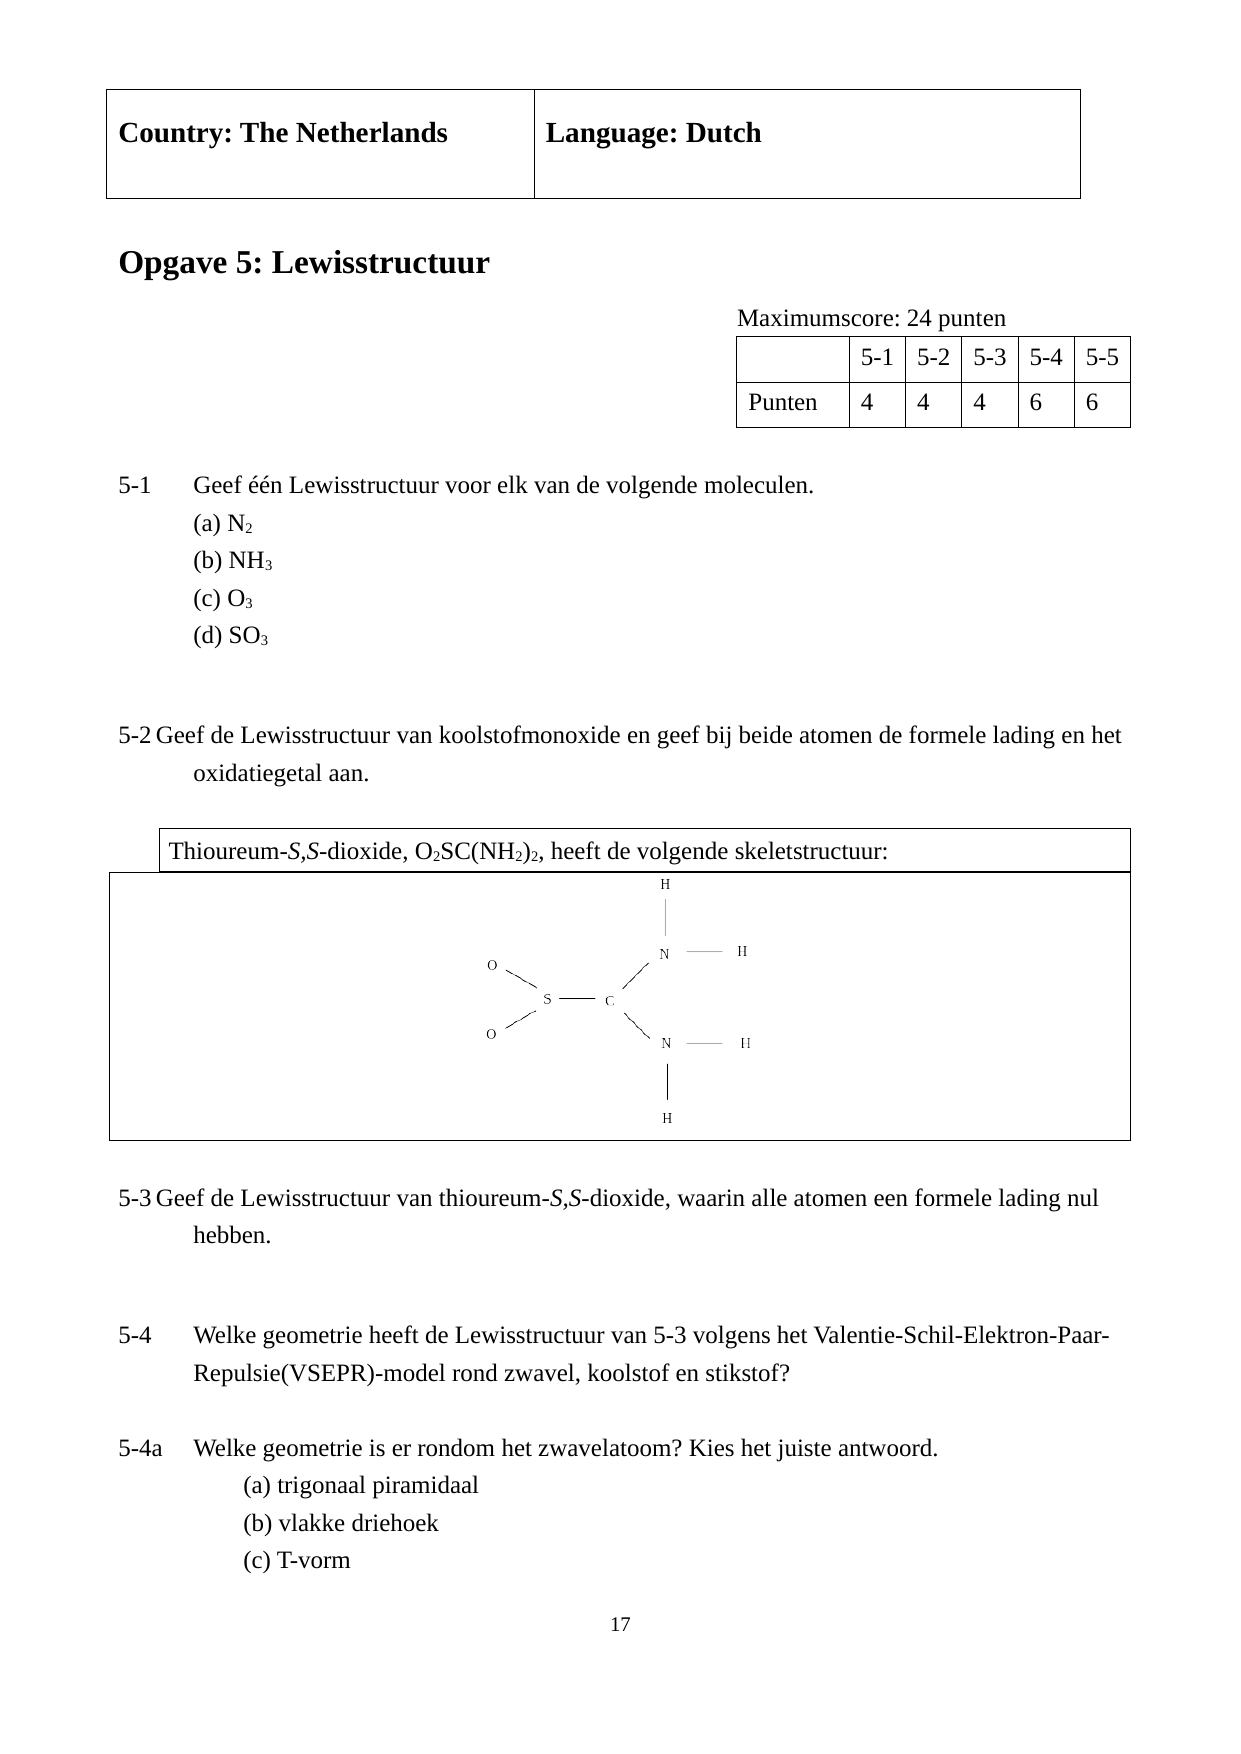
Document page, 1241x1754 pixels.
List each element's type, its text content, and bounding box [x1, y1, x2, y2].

text 5-4 Welke geometrie heeft de Lewisstructuur van 5-3 volgens het Valentie-Schil-Elektron-Paar-Repulsie(VSEPR)-model rond zwavel, koolstof en stikstof? [118, 1316, 1122, 1391]
list Geef de Lewisstructuur van koolstofmonoxide en geef bij beide atomen de formele lading en het oxidatiegetal aan. [118, 716, 1122, 791]
table_header 5-4 [1019, 337, 1074, 382]
text (a) trigonaal piramidaal [168, 1466, 1122, 1503]
text (a) N2 [193, 503, 1122, 541]
text 5-1 Geef één Lewisstructuur voor elk van de volgende moleculen. [118, 466, 1122, 503]
text (d) SO3 [193, 616, 1122, 653]
text 5-4a Welke geometrie is er rondom het zwavelatoom? Kies het juiste antwoord. [118, 1428, 1122, 1466]
text (b) NH3 [193, 541, 1122, 578]
subtitle Opgave 5: Lewisstructuur [118, 224, 1122, 299]
list Geef de Lewisstructuur van thioureum-S,S-dioxide, waarin alle atomen een formele lading nul hebben. [118, 1178, 1122, 1253]
text (c) O3 [193, 578, 1122, 616]
text Thioureum-S,S-dioxide, O2SC(NH2)2, heeft de volgende skeletstructuur: [160, 829, 1130, 871]
table_header 5-3 [962, 337, 1018, 382]
text Maximumscore: 24 punten [737, 299, 1122, 336]
table_header [737, 337, 849, 382]
text (b) vlakke driehoek [168, 1503, 1122, 1541]
table_cell 4 [962, 383, 1018, 427]
table_cell 6 [1019, 383, 1074, 427]
table_header 5-1 [850, 337, 905, 382]
table_cell 6 [1075, 383, 1130, 427]
table_header 5-5 [1075, 337, 1130, 382]
table_cell 4 [906, 383, 961, 427]
table_header 5-2 [906, 337, 961, 382]
text (c) T-vorm [168, 1541, 1122, 1578]
table_cell Punten [737, 383, 849, 427]
table_cell 4 [850, 383, 905, 427]
